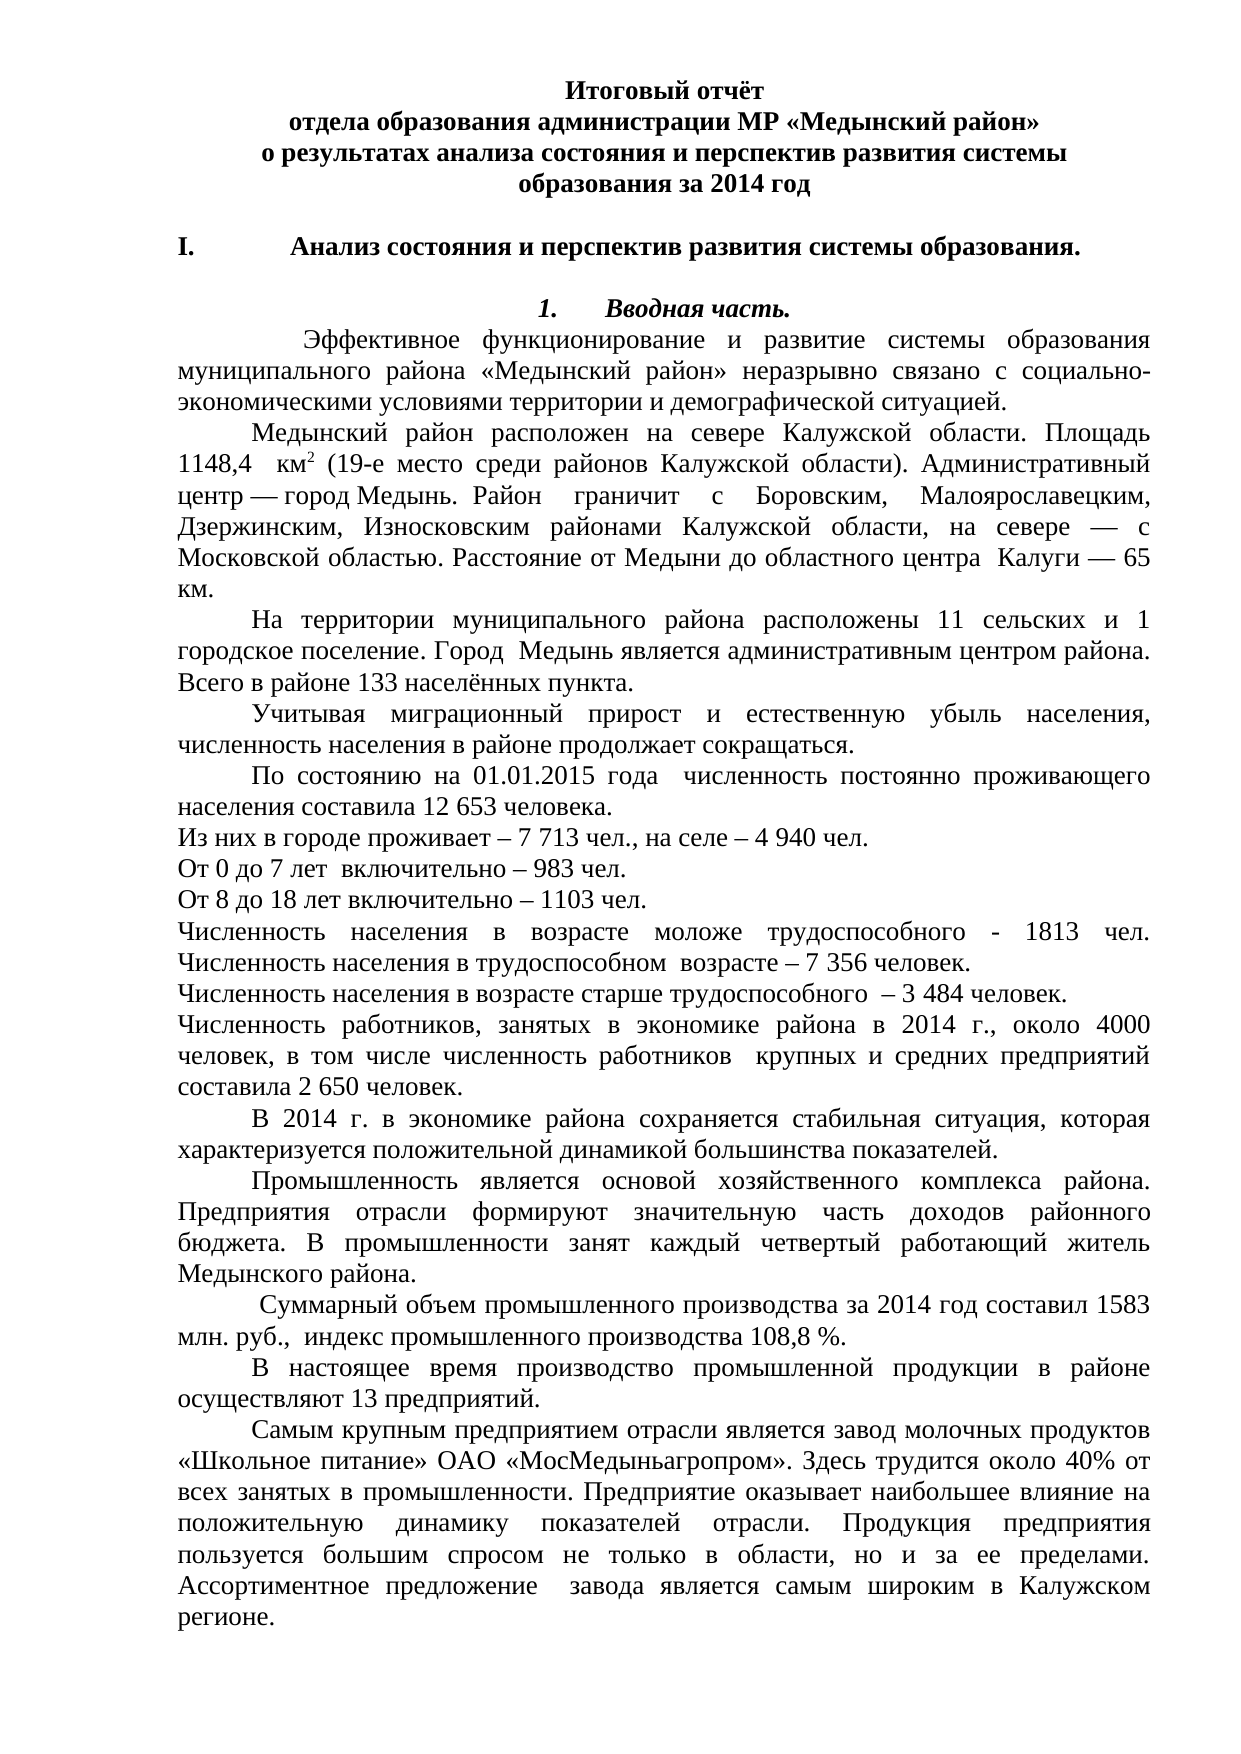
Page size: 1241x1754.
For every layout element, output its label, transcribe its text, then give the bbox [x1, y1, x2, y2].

text От 0 до 7 лет включительно – 983 чел. [177, 852, 1152, 884]
text По состоянию на 01.01.2015 года численность постоянно проживающего населения составила 12 653 человека. [177, 759, 1152, 821]
text Самым крупным предприятием отрасли является завод молочных продуктов «Школьное питание» ОАО «МосМедыньагропром». Здесь трудится около 40% от всех занятых в промышленности. Предприятие оказывает наибольшее влияние на положительную динамику показателей отрасли. Продукция предприятия пользуется большим спросом не только в области, но и за ее пределами. Ассортиментное предложение завода является самым широким в Калужском регионе. [177, 1413, 1152, 1631]
text Промышленность является основой хозяйственного комплекса района. Предприятия отрасли формируют значительную часть доходов районного бюджета. В промышленности занят каждый четвертый работающий житель Медынского района. [177, 1164, 1152, 1288]
text В 2014 г. в экономике района сохраняется стабильная ситуация, которая характеризуется положительной динамикой большинства показателей. [177, 1102, 1152, 1164]
text Итоговый отчёт [177, 74, 1152, 105]
list Анализ состояния и перспектив развития системы образования. [177, 229, 1152, 261]
text о результатах анализа состояния и перспектив развития системы [177, 136, 1152, 167]
text Численность населения в возрасте моложе трудоспособного - 1813 чел. Численность населения в трудоспособном возрасте – 7 356 человек. [177, 915, 1152, 977]
text Суммарный объем промышленного производства за 2014 год составил 1583 млн. руб., индекс промышленного производства 108,8 %. [177, 1288, 1152, 1351]
text Численность работников, занятых в экономике района в 2014 г., около 4000 человек, в том числе численность работников крупных и средних предприятий составила 2 650 человек. [177, 1008, 1152, 1102]
text В настоящее время производство промышленной продукции в районе осуществляют 13 предприятий. [177, 1351, 1152, 1413]
text На территории муниципального района расположены 11 сельских и 1 городское поселение. Город Медынь является административным центром района. Всего в районе 133 населённых пункта. [177, 603, 1152, 697]
text От 8 до 18 лет включительно – 1103 чел. [177, 884, 1152, 915]
list Эффективное функционирование и развитие системы образования муниципального района «Медынский район» неразрывно связано с социально-экономическими условиями территории и демографической ситуацией. [177, 323, 1152, 416]
text Учитывая миграционный прирост и естественную убыль населения, численность населения в районе продолжает сокращаться. [177, 697, 1152, 759]
text Численность населения в возрасте старше трудоспособного – 3 484 человек. [177, 977, 1152, 1008]
text Медынский район расположен на севере Калужской области. Площадь 1148,4 км2 (19-е место среди районов Калужской области). Административный центр — город Медынь. Район граничит с Боровским, Малоярославецким, Дзержинским, Износковским районами Калужской области, на севере — с Московской областью. Расстояние от Медыни до областного центра Калуги — 65 км. [177, 416, 1152, 603]
text образования за 2014 год [177, 167, 1152, 198]
text отдела образования администрации МР «Медынский район» [177, 105, 1152, 136]
list Вводная часть. [177, 292, 1152, 323]
text Из них в городе проживает – 7 713 чел., на селе – 4 940 чел. [177, 821, 1152, 852]
